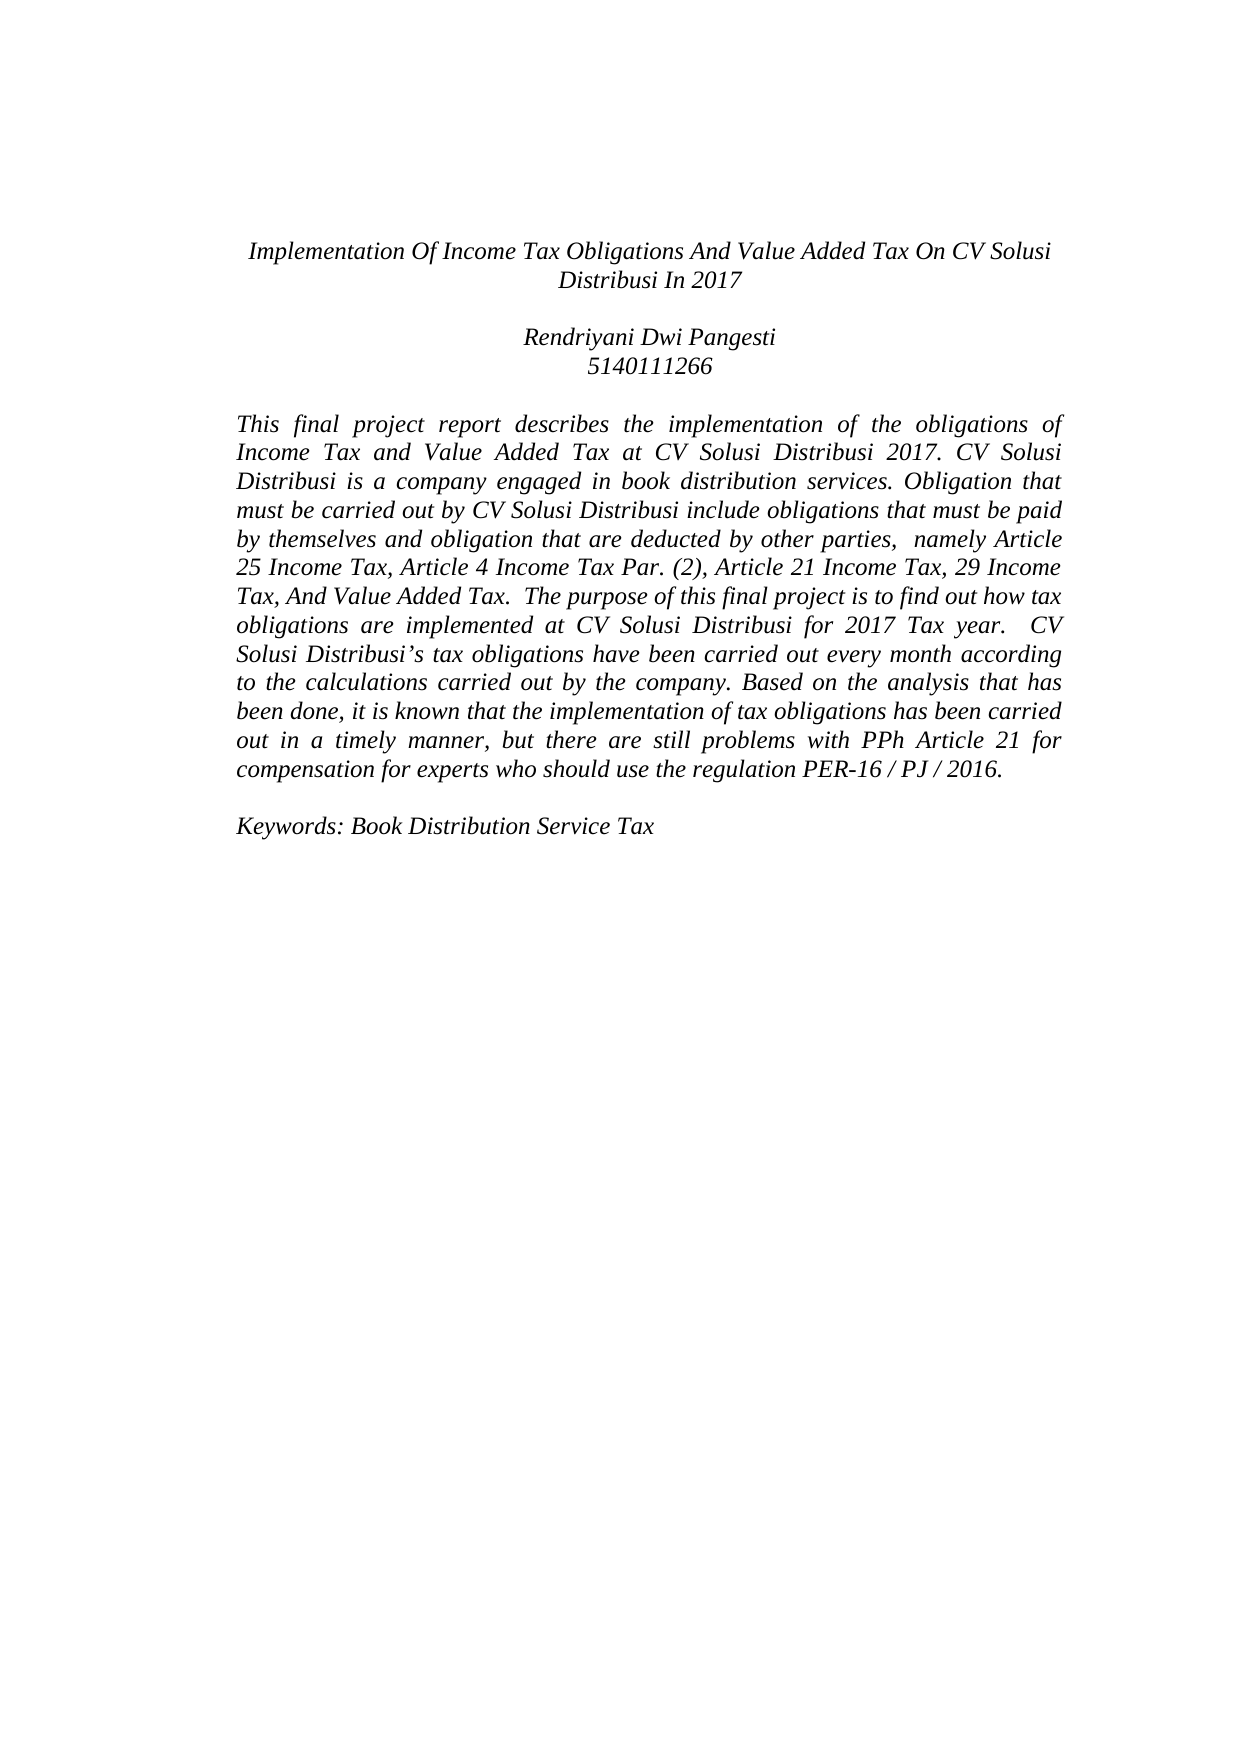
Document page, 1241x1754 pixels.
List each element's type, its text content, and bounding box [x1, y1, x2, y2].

text Implementation Of Income Tax Obligations And Value Added Tax On CV Solusi Distribusi In 2017 [236, 236, 1063, 294]
text Rendriyani Dwi Pangesti [236, 322, 1063, 351]
text This final project report describes the implementation of the obligations of Income Tax and Value Added Tax at CV Solusi Distribusi 2017. CV Solusi Distribusi is a company engaged in book distribution services. Obligation that must be carried out by CV Solusi Distribusi include obligations that must be paid by themselves and obligation that are deducted by other parties, namely Article 25 Income Tax, Article 4 Income Tax Par. (2), Article 21 Income Tax, 29 Income Tax, And Value Added Tax. The purpose of this final project is to find out how tax obligations are implemented at CV Solusi Distribusi for 2017 Tax year. CV Solusi Distribusi’s tax obligations have been carried out every month according to the calculations carried out by the company. Based on the analysis that has been done, it is known that the implementation of tax obligations has been carried out in a timely manner, but there are still problems with PPh Article 21 for compensation for experts who should use the regulation PER-16 / PJ / 2016. [236, 409, 1063, 782]
text Keywords: Book Distribution Service Tax [236, 811, 1063, 840]
text 5140111266 [236, 351, 1063, 380]
